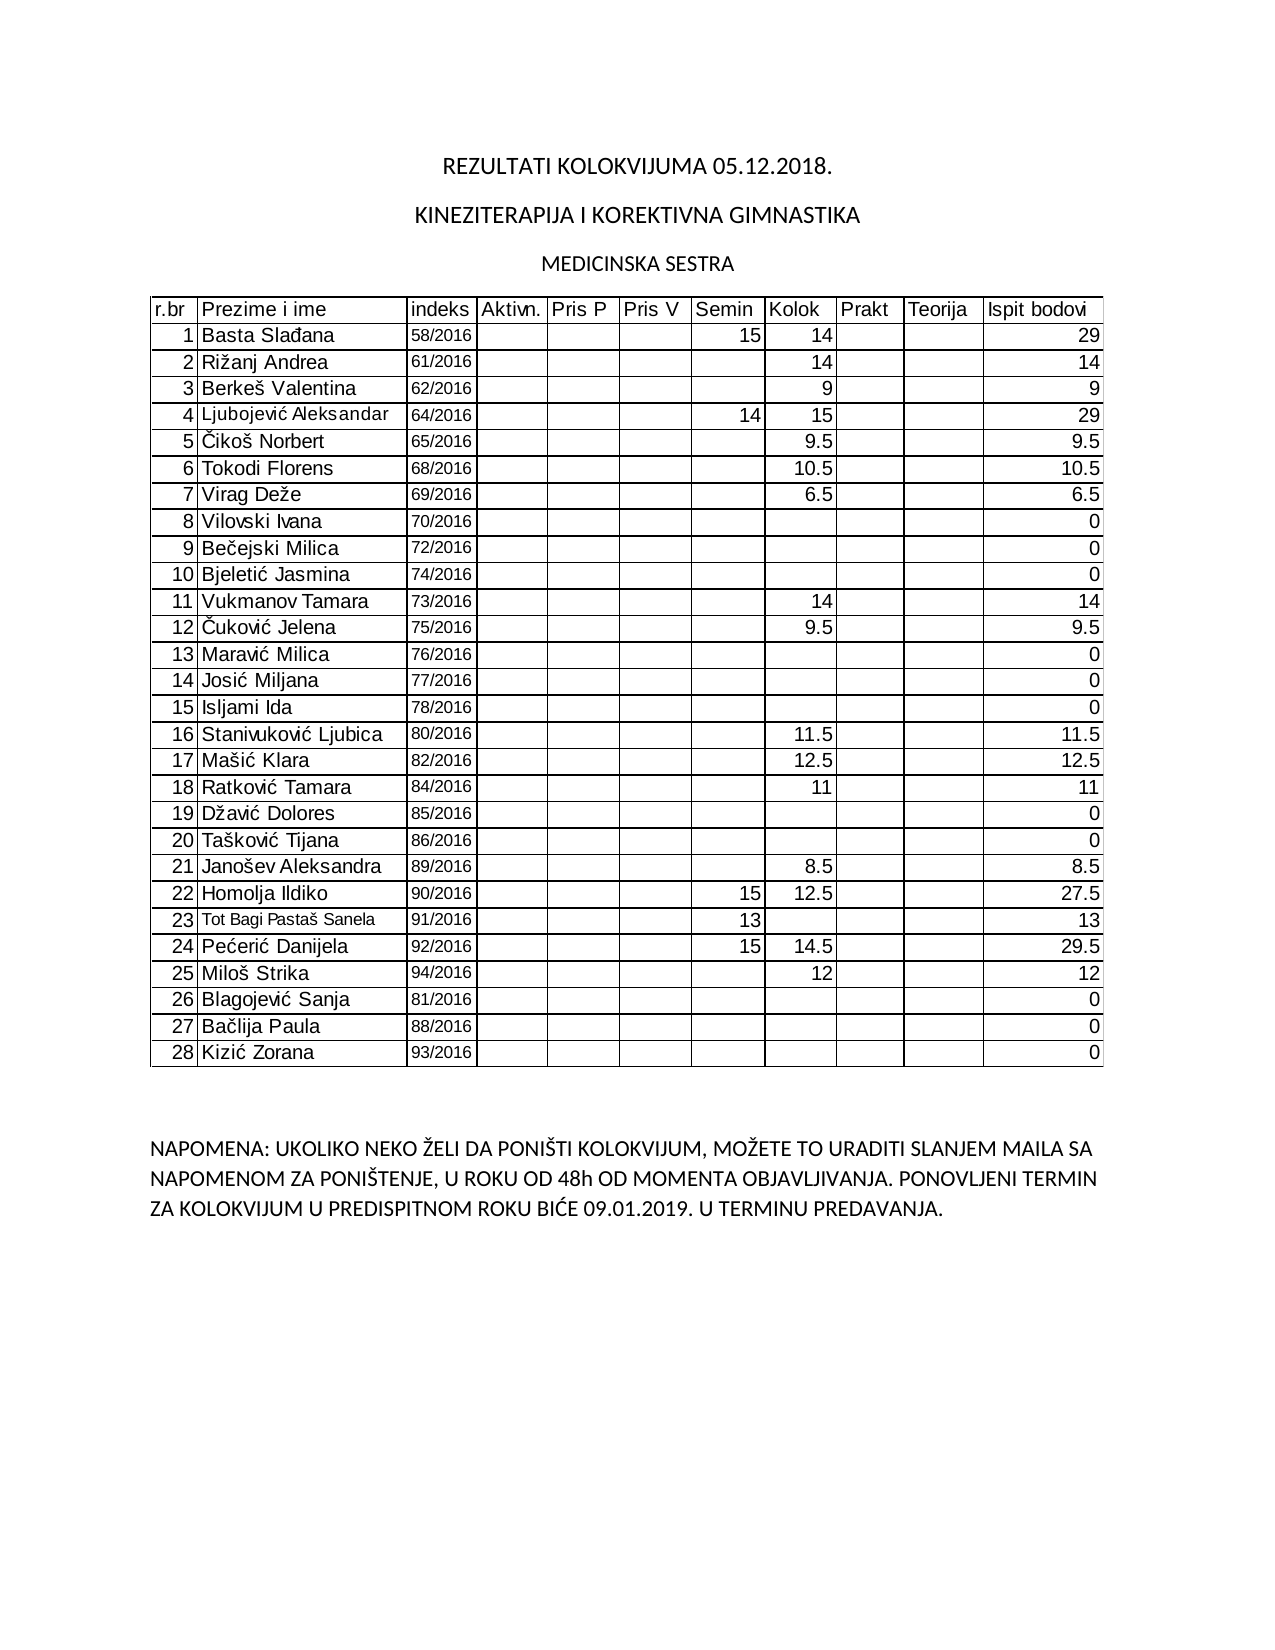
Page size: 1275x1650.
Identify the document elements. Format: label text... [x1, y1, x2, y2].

text MEDICINSKA SESTRA [150, 249, 1125, 277]
text NAPOMENA: UKOLIKO NEKO ŽELI DA PONIŠTI KOLOKVIJUM, MOŽETE TO URADITI SLANJEM MAILA SA NAPOMENOM ZA PONIŠTENJE, U ROKU OD 48h OD MOMENTA OBJAVLJIVANJA. PONOVLJENI TERMIN ZA KOLOKVIJUM U PREDISPITNOM ROKU BIĆE 09.01.2019. U TERMINU PREDAVANJA. [150, 1134, 1125, 1222]
text REZULTATI KOLOKVIJUMA 05.12.2018. [150, 150, 1125, 181]
text KINEZITERAPIJA I KOREKTIVNA GIMNASTIKA [150, 199, 1125, 230]
